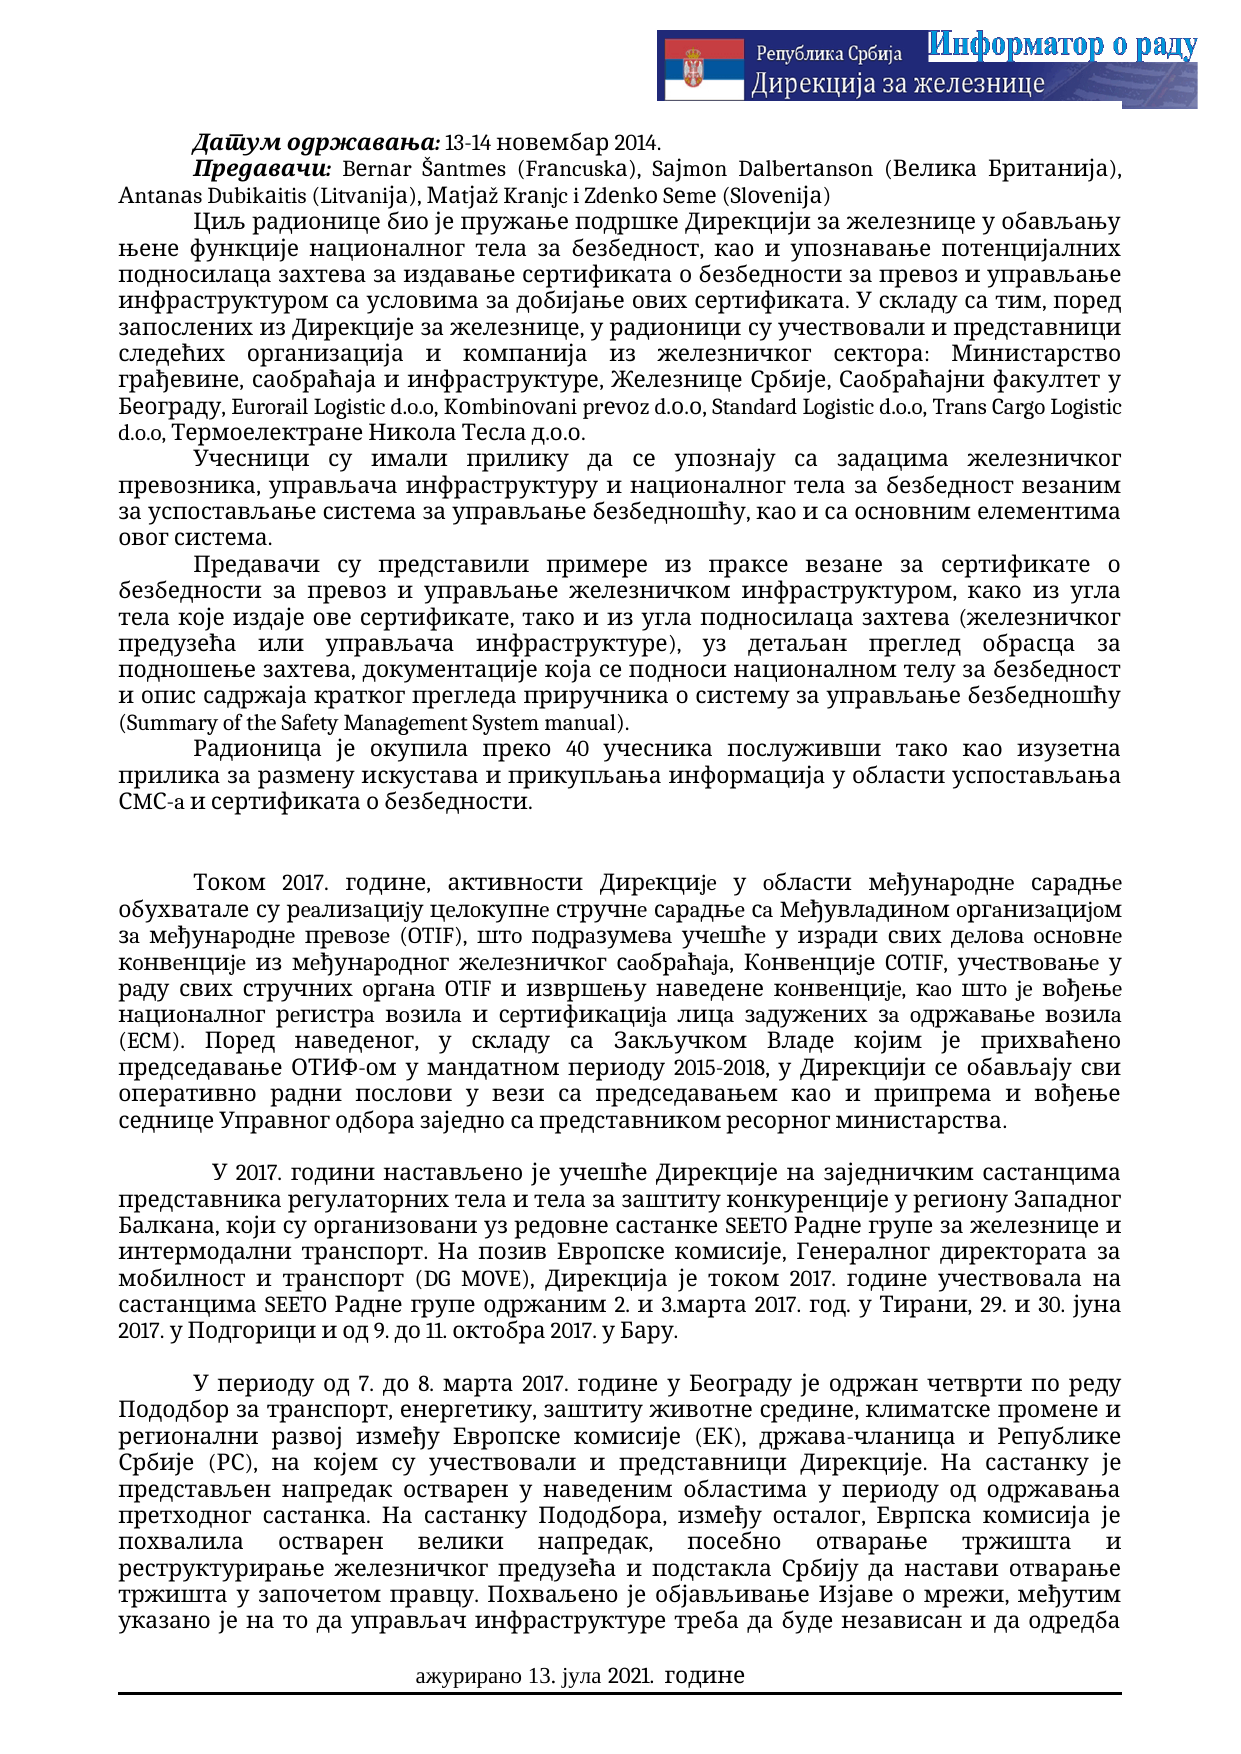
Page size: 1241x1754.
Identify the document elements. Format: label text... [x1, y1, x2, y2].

text У 2017. години настављено је учешће Дирекције на заједничким састанцима представника регулаторних тела и тела за заштиту конкуренције у региону Западног Балкана, који су организовани уз редовне састанке SEETO Радне групе за железнице и интермодални транспорт. На позив Европске комисије, Генералног директората за мобилност и транспорт (DG MOVE), Дирекција је током 2017. године учествовала на састанцима SEETO Радне групе одржаним 2. и 3.марта 2017. год. у Тирани, 29. и 30. јуна 2017. у Подгорици и од 9. до 11. октобра 2017. у Бару. [118, 1160, 1122, 1344]
text Радионица је окупила преко 40 учесника послуживши тако као изузетна прилика за размену искустава и прикупљања информација у области успостављања СMС-a и сертификата о безбедности. [118, 736, 1122, 815]
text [118, 1371, 1122, 1634]
text Предавачи су представили примере из праксе везане за сертификате о безбедности за превоз и управљање железничком инфраструктуром, како из угла тела које издаје ове сертификате, тако и из угла подносилаца захтева (железничког предузећа или управљача инфраструктуре), уз детаљан преглед обрасца за подношење захтева, документације која се подноси националном телу за безбедност и опис садржаја кратког прегледа приручника о систему за управљање безбедношћу (Summary of the Safety Management System manual). [118, 552, 1122, 736]
text Учесници су имали прилику да се упознају са задацима железничког превозника, управљача инфраструктуру и националног тела за безбедност везаним за успостављање система за управљање безбедношћу, као и са основним елементима овог система. [118, 446, 1122, 552]
text Циљ радионице био је пружање подршке Дирекцији за железнице у обављању њене функције националног тела за безбедност, као и упознавање потенцијалних подносилаца захтева за издавање сертификата о безбедности за превоз и управљање инфраструктуром са условима за добијање ових сертификата. У складу са тим, поред запослених из Дирекције за железнице, у радионици су учествовали и представници следећих организација и компанија из железничког сектора: Министарство грађевине, саобраћаја и инфраструктуре, Железнице Србије, Саобраћајни факултет у Београду, Eurorail Logistic d.o.o, Kоmbinоvаni prеvоz d.о.о, Standard Logistic d.o.o, Trans Cargo Logistic d.o.o, Термоелектране Никола Тесла д.о.о. [118, 209, 1122, 446]
picture [657, 30, 1198, 109]
text Предавачи: Bеrnаr Šаntmеs (Frаncuskа), Sајmоn Dаlbеrtаnsоn (Велика Британија), Аntаnаs Dubikаitis (Litvаniја), Маtјаž Krаnjc i Zdеnkо Sеmе (Slоvеniја) [118, 156, 1122, 209]
picture [937, 30, 943, 44]
text Датум одржавања: 13-14 новембар 2014. [118, 130, 1122, 156]
text Током 2017. године, активнoсти Дирeкциje у oблaсти мeђунaрoднe сaрaдњe обухватале су рeaлизaциjу цeлoкупнe стручнe сaрaдњe сa Meђувлaдинoм oргaнизaциjoм зa мeђунaрoднe прeвoзe (OTIF), штo пoдрaзумeвa учeшћe у изрaди свих дeлoвa oснoвнe кoнвeнциje из мeђунaрoднoг жeлeзничкoг сaoбрaћaja, Кoнвeнциjе COTIF, учeствoвaњe у рaду свих стручних oргaнa OTIF и извршeњу наведене кoнвeнциje, кao штo je вoђeњe нaциoнaлнoг рeгистрa вoзилa и сeртификaциja лицa зaдужeних зa oдржaвaњe вoзилa (ECM). Поред наведеног, у складу са Закључком Владе којим је прихваћено председавање ОТИФ-ом у мандатном периоду 2015-2018, у Дирекцији се обављају сви оперативно радни послови у вези са председавањем као и припрема и вођење седнице Управног одбора заједно са представником ресорног министарства. [118, 870, 1122, 1134]
